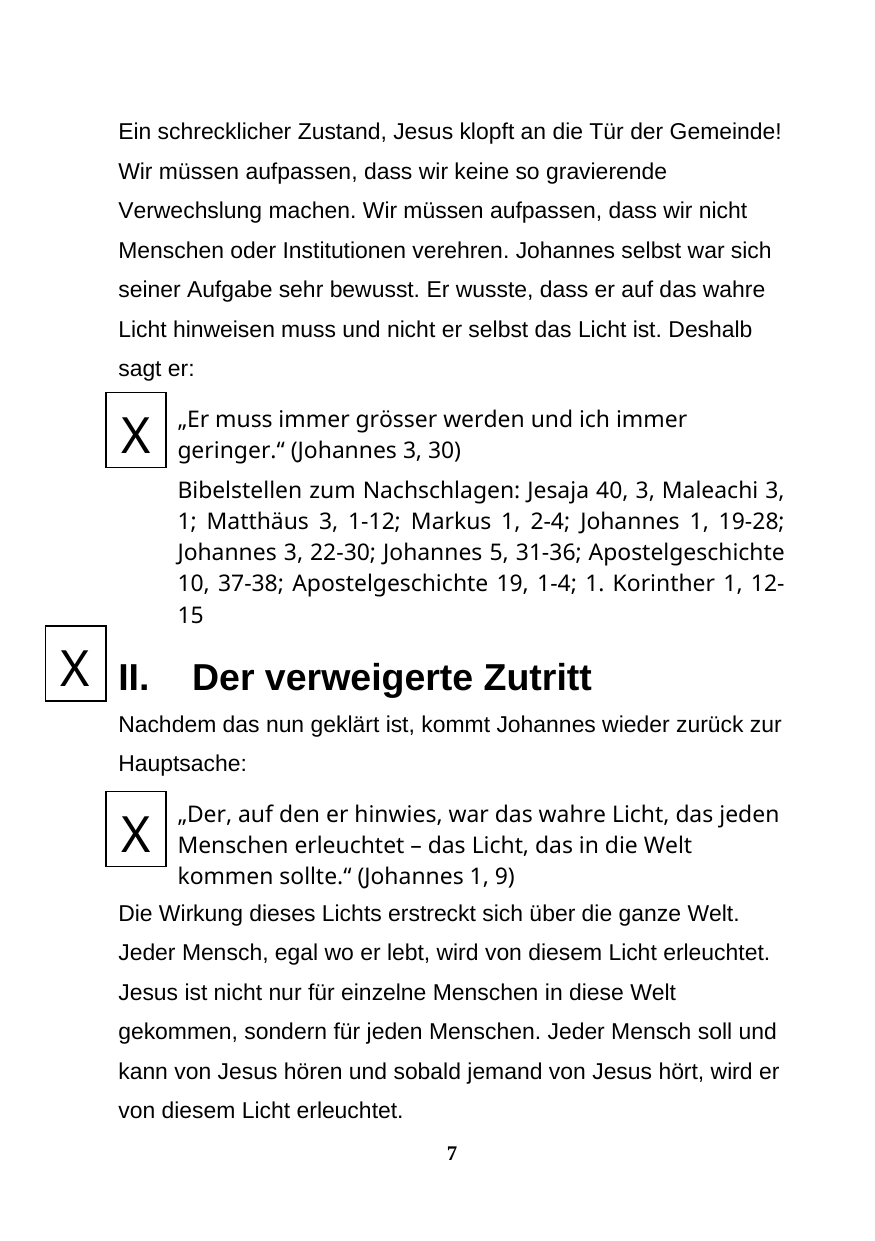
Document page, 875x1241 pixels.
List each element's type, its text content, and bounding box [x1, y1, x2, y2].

list Ein schrecklicher Zustand, Jesus klopft an die Tür der Gemeinde! Wir müssen aufpassen, dass wir keine so gravierende Verwechslung machen. Wir müssen aufpassen, dass wir nicht Menschen oder Institutionen verehren. Johannes selbst war sich seiner Aufgabe sehr bewusst. Er wusste, dass er auf das wahre Licht hinweisen muss und nicht er selbst das Licht ist. Deshalb sagt er: [118, 118, 785, 381]
text „Er muss immer grösser werden und ich immer geringer.“ (Johannes 3, 30) [177, 403, 785, 465]
text „Der, auf den er hinwies, war das wahre Licht, das jeden Menschen erleuchtet – das Licht, das in die Welt kommen sollte.“ (Johannes 1, 9) [177, 798, 785, 892]
subtitle Der verweigerte Zutritt [118, 655, 785, 698]
list Die Wirkung dieses Lichts erstreckt sich über die ganze Welt. Jeder Mensch, egal wo er lebt, wird von diesem Licht erleuchtet. Jesus ist nicht nur für einzelne Menschen in diese Welt gekommen, sondern für jeden Menschen. Jeder Mensch soll und kann von Jesus hören und sobald jemand von Jesus hört, wird er von diesem Licht erleuchtet. [118, 900, 785, 1124]
list Nachdem das nun geklärt ist, kommt Johannes wieder zurück zur Hauptsache: [118, 711, 785, 776]
text Bibelstellen zum Nachschlagen: Jesaja 40, 3, Maleachi 3, 1; Matthäus 3, 1-12; Markus 1, 2-4; Johannes 1, 19-28; Johannes 3, 22-30; Johannes 5, 31-36; Apostelgeschichte 10, 37-38; Apostelgeschichte 19, 1-4; 1. Korinther 1, 12-15 [177, 474, 785, 630]
